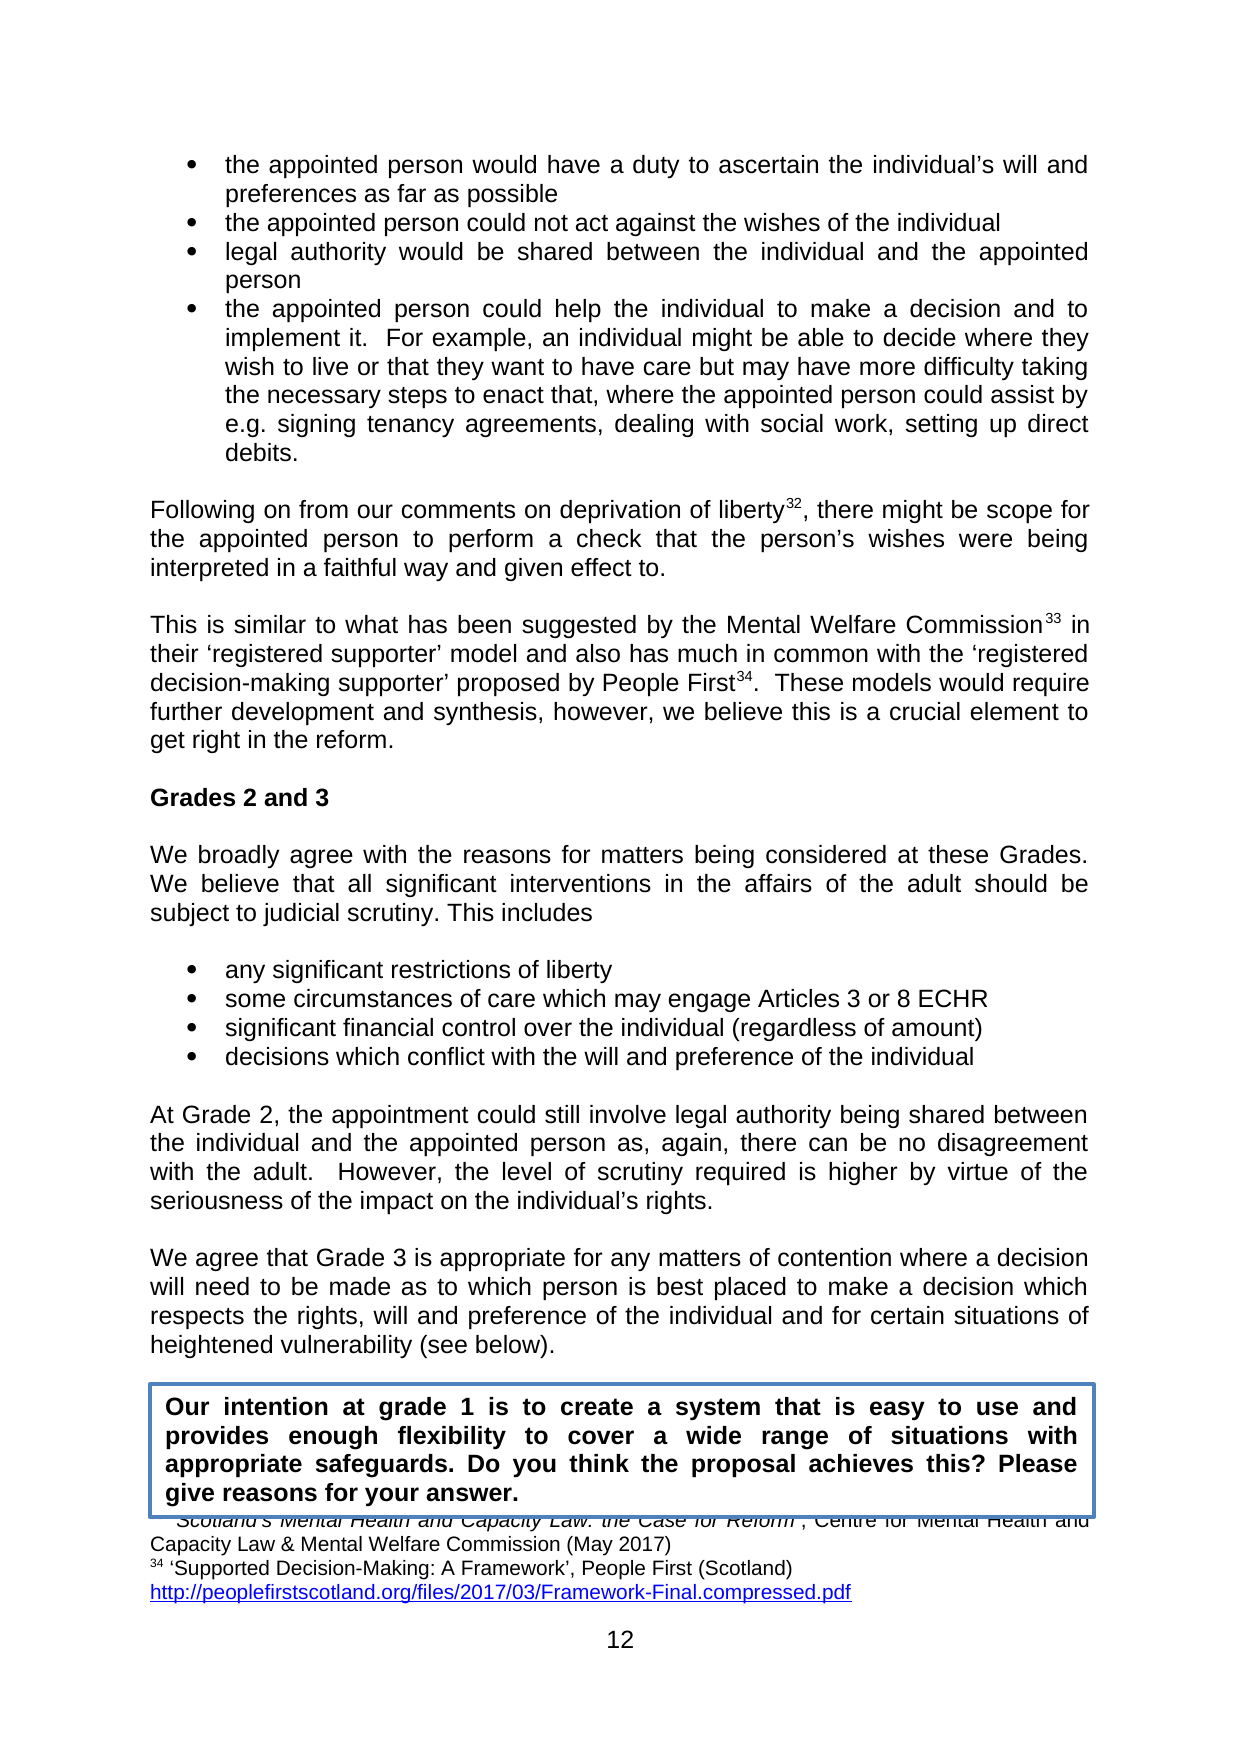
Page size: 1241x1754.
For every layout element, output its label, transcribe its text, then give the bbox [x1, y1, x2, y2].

list significant financial control over the individual (regardless of amount) [187, 1013, 1090, 1042]
list the appointed person could help the individual to make a decision and to implement it. For example, an individual might be able to decide where they wish to live or that they want to have care but may have more difficulty taking the necessary steps to enact that, where the appointed person could assist by e.g. signing tenancy agreements, dealing with social work, setting up direct debits. [187, 294, 1090, 467]
list the appointed person could not act against the wishes of the individual [187, 208, 1090, 236]
text At Grade 2, the appointment could still involve legal authority being shared between the individual and the appointed person as, again, there can be no disagreement with the adult. However, the level of scrutiny required is higher by virtue of the seriousness of the impact on the individual’s rights. [150, 1099, 1090, 1214]
list legal authority would be shared between the individual and the appointed person [187, 236, 1090, 294]
text We agree that Grade 3 is appropriate for any matters of contention where a decision will need to be made as to which person is best placed to make a decision which respects the rights, will and preference of the individual and for certain situations of heightened vulnerability (see below). [150, 1243, 1090, 1358]
list any significant restrictions of liberty [187, 955, 1090, 984]
list some circumstances of care which may engage Articles 3 or 8 ECHR [187, 984, 1090, 1013]
list decisions which conflict with the will and preference of the individual [187, 1042, 1090, 1071]
text Grades 2 and 3 [150, 783, 1090, 812]
text Following on from our comments on deprivation of liberty, there might be scope for the appointed person to perform a check that the person’s wishes were being interpreted in a faithful way and given effect to. [150, 495, 1090, 582]
list the appointed person would have a duty to ascertain the individual’s will and preferences as far as possible [187, 150, 1090, 208]
text We broadly agree with the reasons for matters being considered at these Grades. We believe that all significant interventions in the affairs of the adult should be subject to judicial scrutiny. This includes [150, 840, 1090, 927]
text This is similar to what has been suggested by the Mental Welfare Commission in their ‘registered supporter’ model and also has much in common with the ‘registered decision-making supporter’ proposed by People First. These models would require further development and synthesis, however, we believe this is a crucial element to get right in the reform. [150, 610, 1090, 754]
